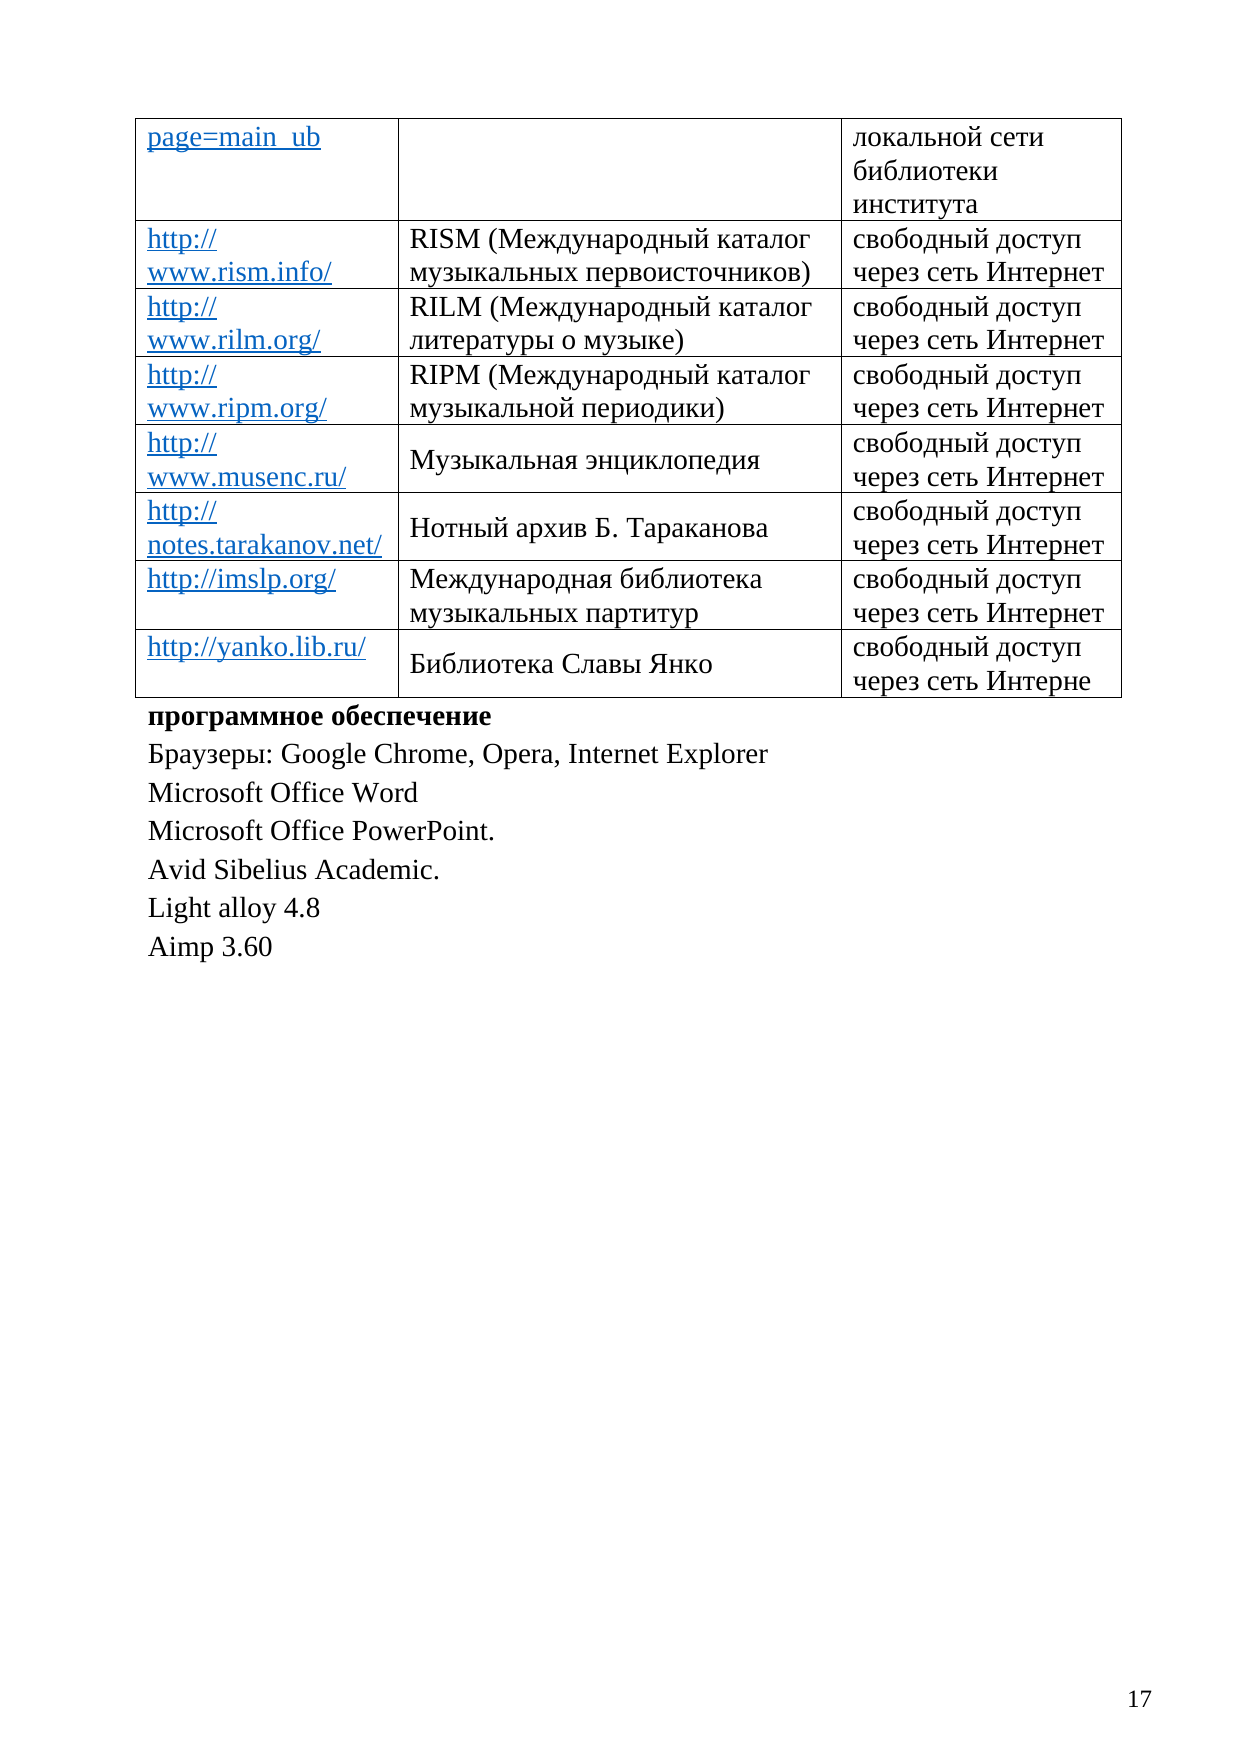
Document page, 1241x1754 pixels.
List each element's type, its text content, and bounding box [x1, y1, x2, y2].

text Aimp 3.60 [148, 929, 1152, 962]
table_cell свободный доступ через сеть Интернет [842, 357, 1121, 424]
text Microsoft Office PowerPoint. [148, 813, 1152, 847]
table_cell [842, 119, 1121, 220]
table_cell http://www.rism.info/ [136, 221, 398, 288]
text Microsoft Office Word [148, 775, 1152, 808]
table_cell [399, 119, 841, 220]
text Light alloy 4.8 [148, 890, 1152, 924]
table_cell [136, 119, 398, 220]
table_cell свободный доступ через сеть Интерне [842, 630, 1121, 697]
table_cell http://yanko.lib.ru/ [136, 630, 398, 697]
table_cell свободный доступ через сеть Интернет [842, 493, 1121, 560]
table_cell свободный доступ через сеть Интернет [842, 425, 1121, 492]
text Браузеры: Google Chrome, Opera, Internet Explorer [148, 736, 1152, 770]
text программное обеспечение [148, 698, 1152, 731]
table_cell свободный доступ через сеть Интернет [842, 221, 1121, 288]
table_cell RILM (Международный каталог литературы о музыке) [399, 289, 841, 356]
table_cell свободный доступ через сеть Интернет [842, 289, 1121, 356]
text Avid Sibelius Academic. [148, 852, 1152, 885]
table_cell свободный доступ через сеть Интернет [842, 561, 1121, 628]
table_cell RIPM (Международный каталог музыкальной периодики) [399, 357, 841, 424]
table_cell Международная библиотека музыкальных партитур [399, 561, 841, 628]
table_cell http://imslp.org/ [136, 561, 398, 628]
table_cell Нотный архив Б. Тараканова [399, 493, 841, 560]
table_cell Библиотека Славы Янко [399, 630, 841, 697]
table_cell http://notes.tarakanov.net/ [136, 493, 398, 560]
table_cell RISM (Международный каталог музыкальных первоисточников) [399, 221, 841, 288]
table_cell http://www.rilm.org/ [136, 289, 398, 356]
table_cell http://www.musenc.ru/ [136, 425, 398, 492]
table_cell http://www.ripm.org/ [136, 357, 398, 424]
table_cell Музыкальная энциклопедия [399, 425, 841, 492]
